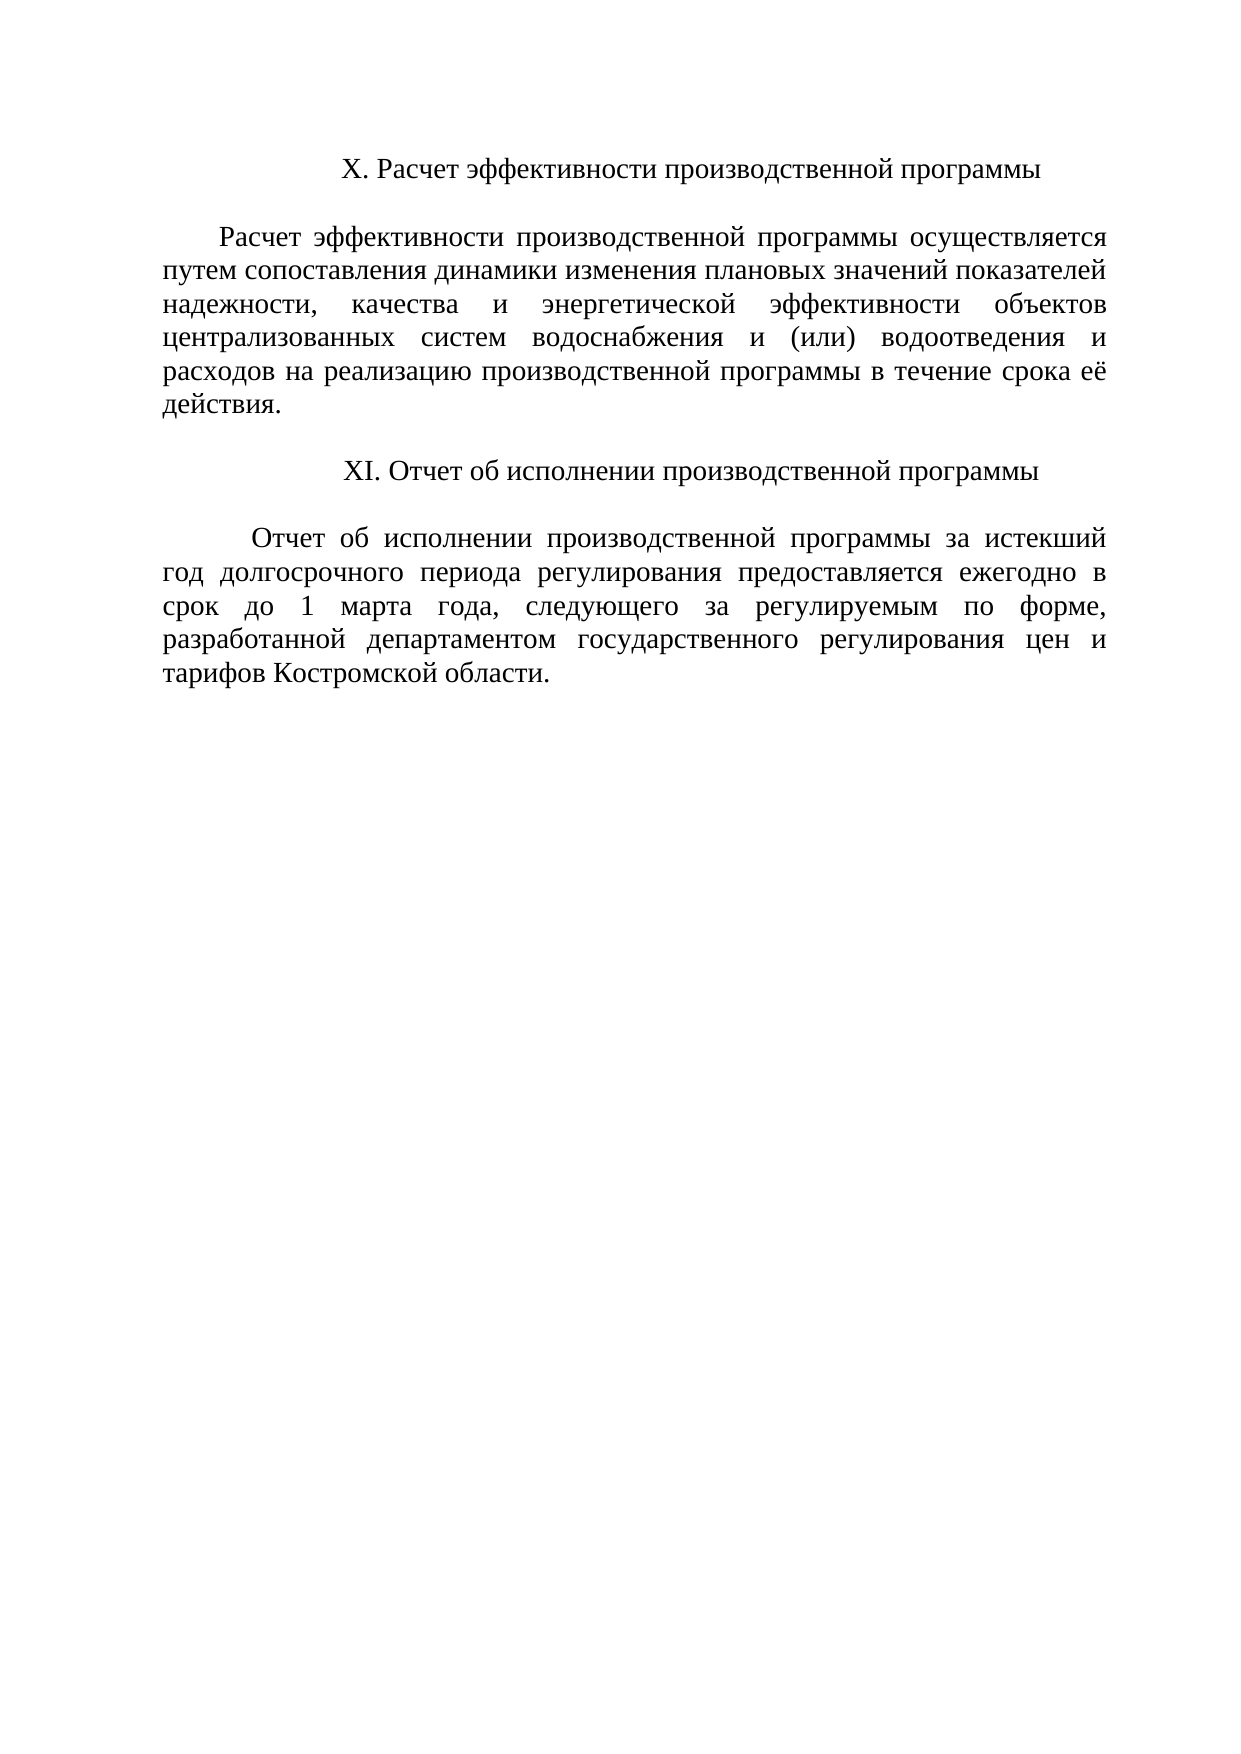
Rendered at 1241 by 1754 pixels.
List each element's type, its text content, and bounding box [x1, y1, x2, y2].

text X. Расчет эффективности производственной программы [275, 152, 1107, 185]
text Расчет эффективности производственной программы осуществляется путем сопоставления динамики изменения плановых значений показателей надежности, качества и энергетической эффективности объектов централизованных систем водоснабжения и (или) водоотведения и расходов на реализацию производственной программы в течение срока её действия. [162, 219, 1107, 420]
text Отчет об исполнении производственной программы за истекший год долгосрочного периода регулирования предоставляется ежегодно в срок до 1 марта года, следующего за регулируемым по форме, разработанной департаментом государственного регулирования цен и тарифов Костромской области. [162, 521, 1107, 688]
text XI. Отчет об исполнении производственной программы [275, 453, 1107, 487]
